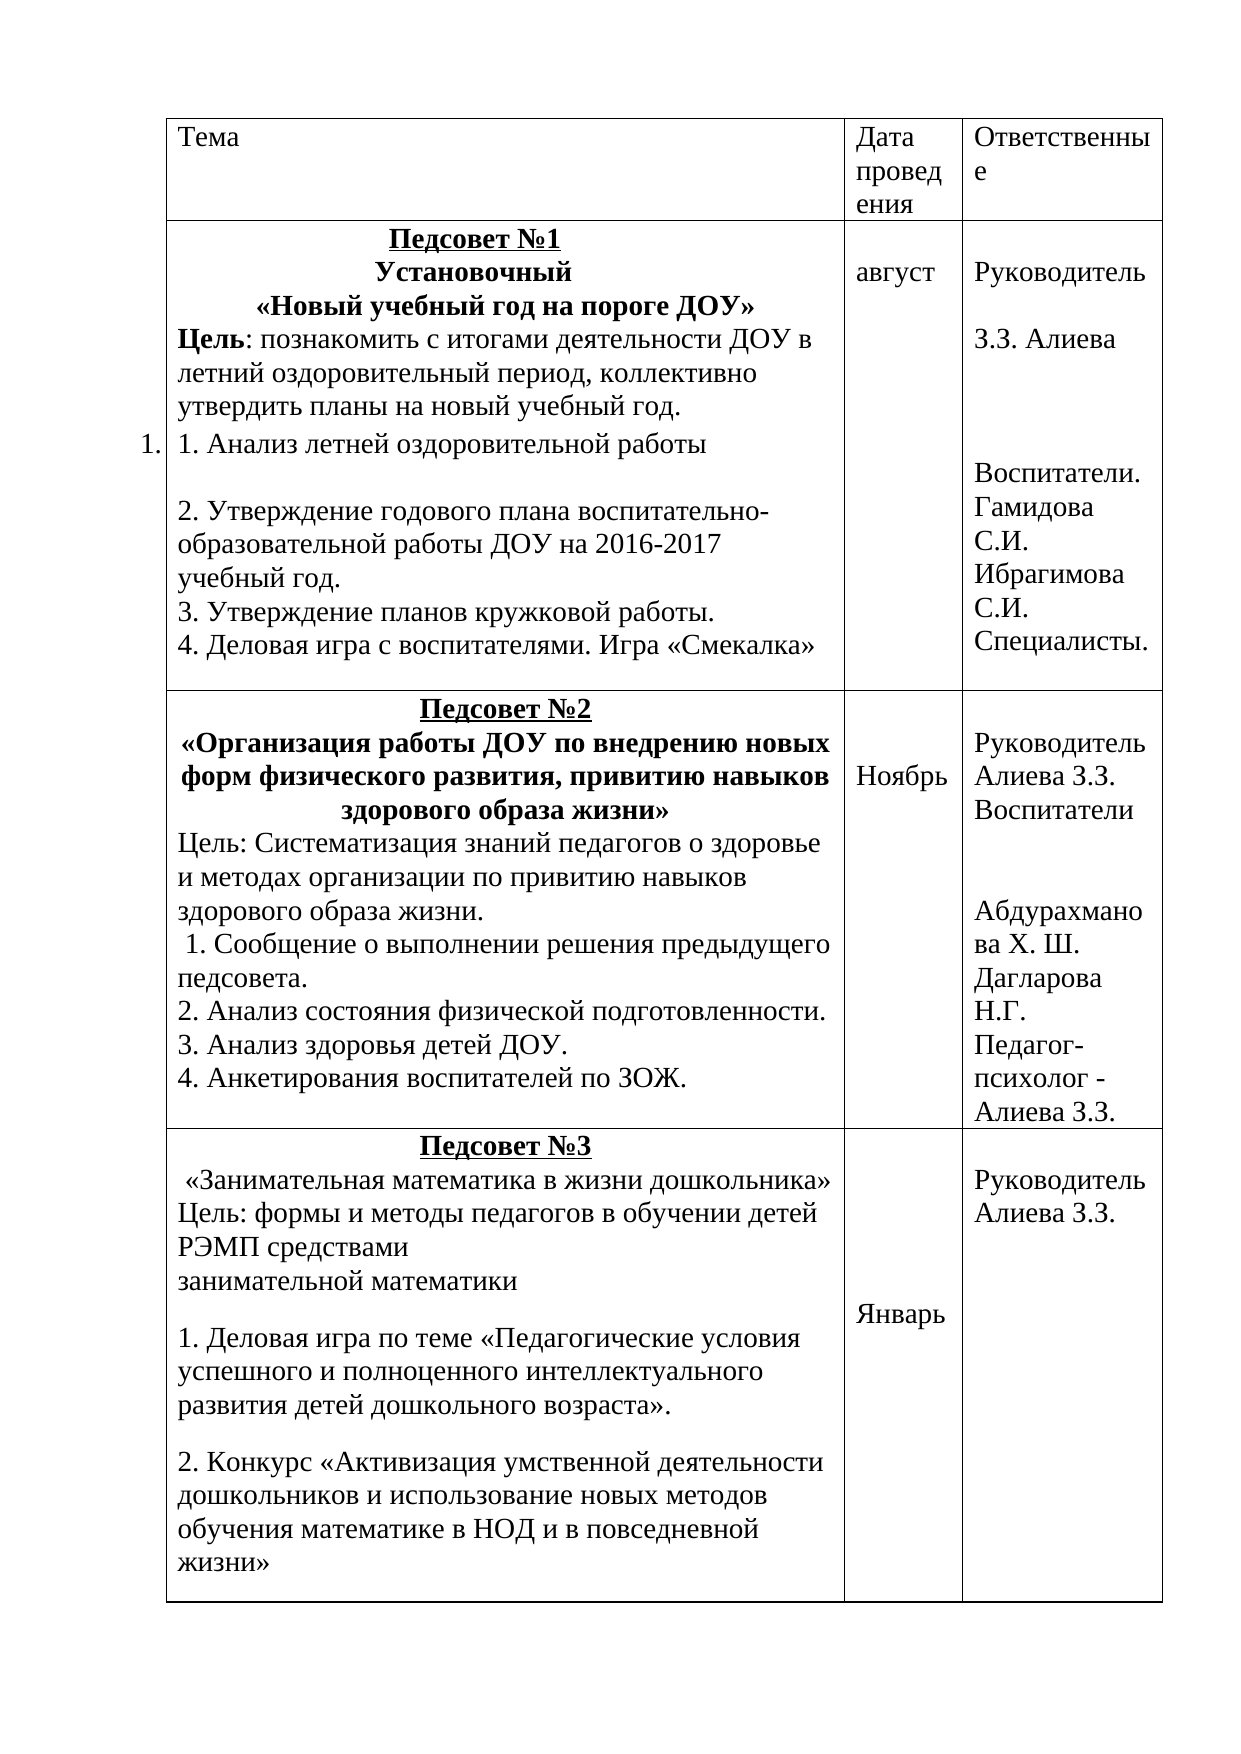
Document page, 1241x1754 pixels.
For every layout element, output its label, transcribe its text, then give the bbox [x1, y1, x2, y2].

table_cell Январь [845, 1129, 962, 1601]
table_cell Ноябрь [845, 691, 962, 1127]
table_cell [167, 1129, 844, 1601]
table_header Дата проведения [845, 119, 962, 220]
table_cell Педсовет №2 «Организация работы ДОУ по внедрению новых форм физического развития, привитию навыков здорового образа жизни» Цель: Систематизация знаний педагогов о здоровье и методах организации по привитию навыков здорового образа жизни. 1. Сообщение о выполнении решения предыдущего педсовета. 2. Анализ состояния физической подготовленности. 3. Анализ здоровья детей ДОУ. 4. Анкетирования воспитателей по ЗОЖ. [167, 691, 844, 1127]
table_cell Педсовет №1 Установочный «Новый учебный год на пороге ДОУ» Цель: познакомить с итогами деятельности ДОУ в летний оздоровительный период, коллективно утвердить планы на новый учебный год. 1. Анализ летней оздоровительной работы 2. Утверждение годового плана воспитательно- образовательной работы ДОУ на 2016-2017 учебный год. 3. Утверждение планов кружковой работы. 4. Деловая игра с воспитателями. Игра «Смекалка» [167, 221, 844, 690]
table_cell Руководитель З.З. Алиева Воспитатели. Гамидова С.И. Ибрагимова С.И. Специалисты. [963, 221, 1162, 690]
table_cell август [845, 221, 962, 690]
table_header Ответственные [963, 119, 1162, 220]
table_header Тема [167, 119, 844, 220]
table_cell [963, 1129, 1162, 1601]
table_cell Руководитель Алиева З.З. Воспитатели Абдурахманова Х. Ш. Дагларова Н.Г. Педагог-психолог - Алиева З.З. [963, 691, 1162, 1127]
